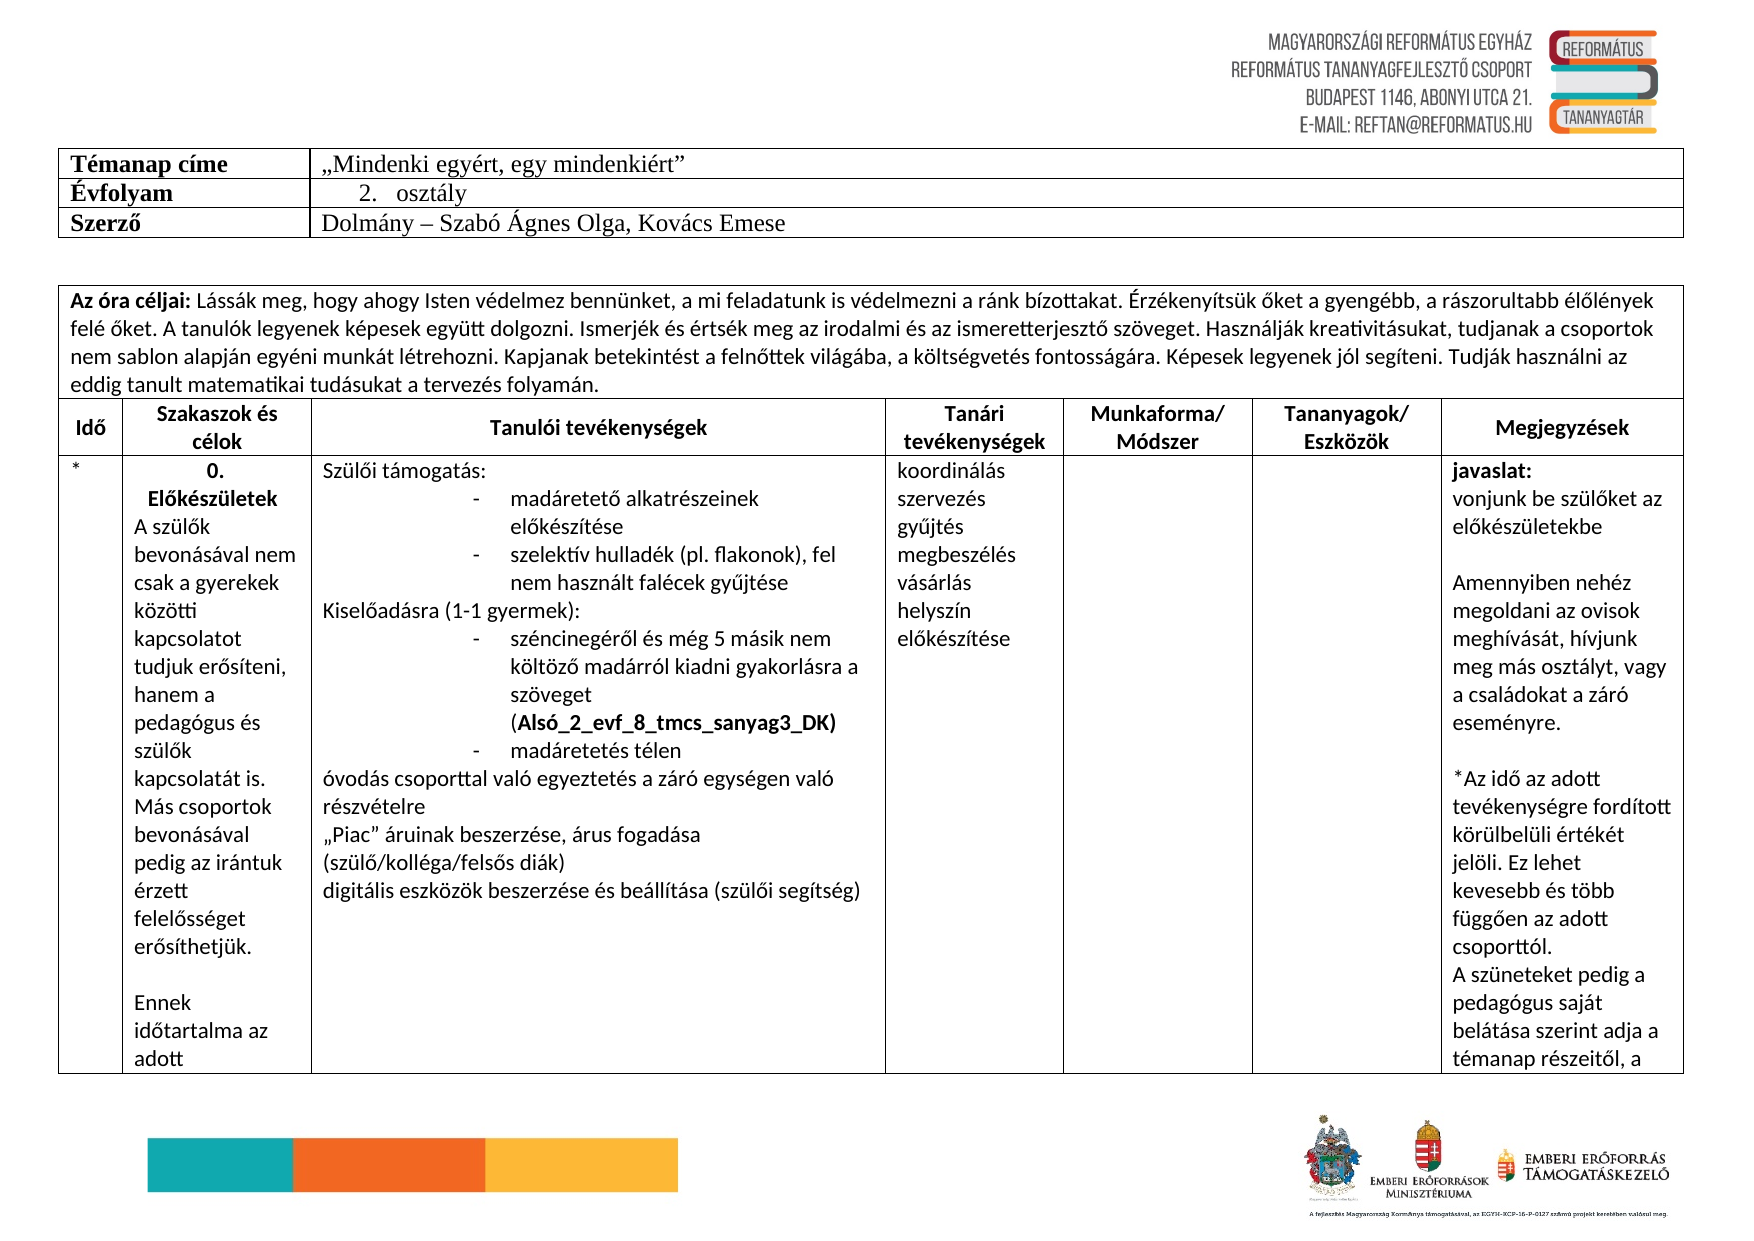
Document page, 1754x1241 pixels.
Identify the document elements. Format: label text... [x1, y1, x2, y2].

picture [147, 1048, 1708, 1241]
table_cell Idő [59, 399, 122, 455]
table_cell [1253, 456, 1441, 1073]
table_header Az óra céljai: Lássák meg, hogy ahogy Isten védelmez bennünket, a mi feladatunk is védelmezni a ránk bízottakat. Érzékenyítsük őket a gyengébb, a rászorultabb élőlények felé őket. A tanulók legyenek képesek együtt dolgozni. Ismerjék és értsék meg az irodalmi és az ismeretterjesztő szöveget. Használják kreativitásukat, tudjanak a csoportok nem sablon alapján egyéni munkát létrehozni. Kapjanak betekintést a felnőttek világába, a költségvetés fontosságára. Képesek legyenek jól segíteni. Tudják használni az eddig tanult matematikai tudásukat a tervezés folyamán. [59, 286, 1683, 398]
table_cell Szerző [59, 208, 309, 237]
table_cell [1064, 456, 1252, 1073]
table_cell Évfolyam [59, 179, 309, 207]
table_cell Szakaszok és célok [123, 399, 311, 455]
table_cell Megjegyzések [1442, 399, 1683, 455]
picture [602, 0, 1692, 163]
table_header Témanap címe [59, 149, 309, 177]
table_cell Tanári tevékenységek [886, 399, 1063, 455]
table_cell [312, 456, 885, 1073]
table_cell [1442, 456, 1683, 1073]
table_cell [886, 456, 1063, 1073]
table_cell * [59, 456, 122, 1073]
table_cell Tananyagok/ Eszközök [1253, 399, 1441, 455]
table_header „Mindenki egyért, egy mindenkiért” [311, 149, 1683, 177]
table_cell Munkaforma/ Módszer [1064, 399, 1252, 455]
table_cell Dolmány – Szabó Ágnes Olga, Kovács Emese [311, 208, 1683, 237]
table_cell osztály [311, 179, 1683, 207]
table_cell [123, 456, 311, 1073]
table_cell Tanulói tevékenységek [312, 399, 885, 455]
